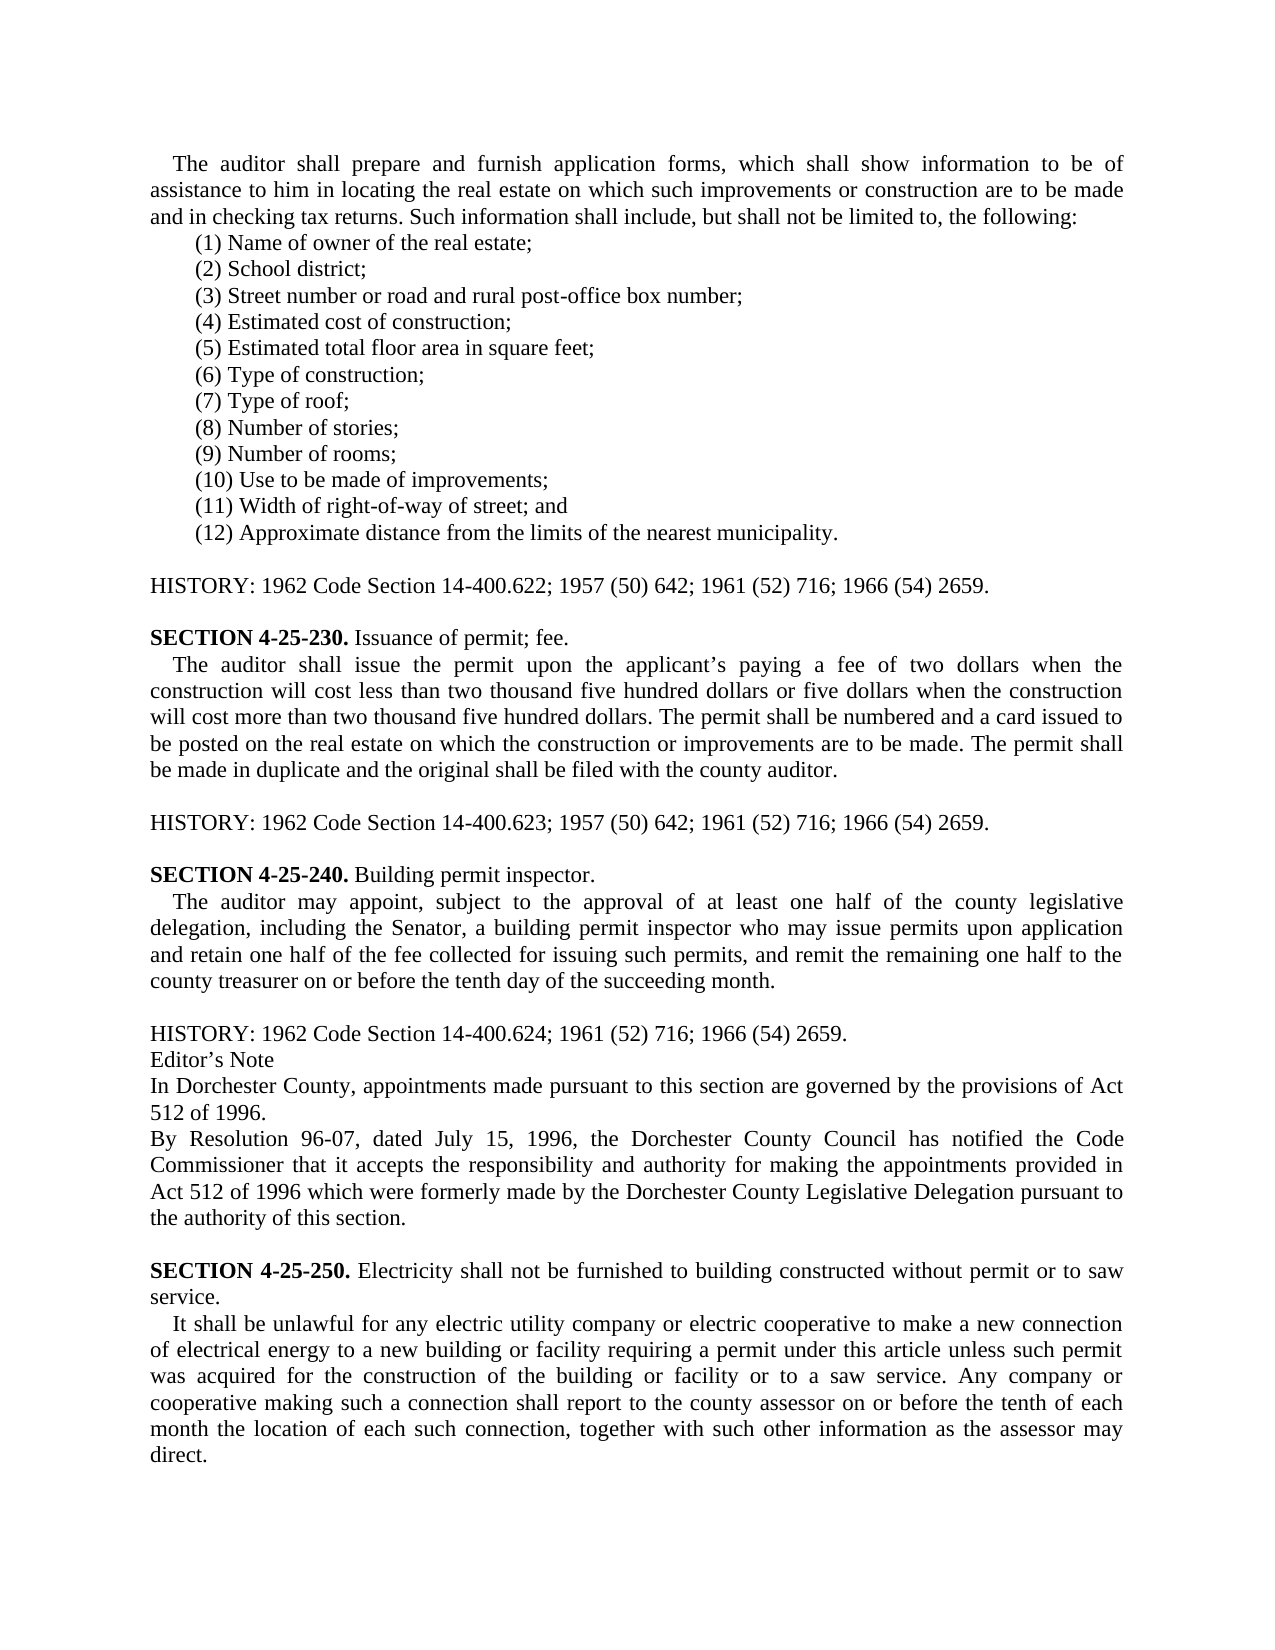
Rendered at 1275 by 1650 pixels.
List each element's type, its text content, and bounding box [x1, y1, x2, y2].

text By Resolution 96-07, dated July 15, 1996, the Dorchester County Council has notified the Code Commissioner that it accepts the responsibility and authority for making the appointments provided in Act 512 of 1996 which were formerly made by the Dorchester County Legislative Delegation pursuant to the authority of this section. [150, 1125, 1125, 1231]
text (12) Approximate distance from the limits of the nearest municipality. [150, 519, 1125, 545]
text (7) Type of roof; [150, 387, 1125, 413]
text (8) Number of stories; [150, 413, 1125, 440]
text (1) Name of owner of the real estate; [150, 229, 1125, 255]
text The auditor may appoint, subject to the approval of at least one half of the county legislative delegation, including the Senator, a building permit inspector who may issue permits upon application and retain one half of the fee collected for issuing such permits, and remit the remaining one half to the county treasurer on or before the tenth day of the succeeding month. [150, 888, 1125, 993]
text (2) School district; [150, 255, 1125, 282]
text (6) Type of construction; [150, 361, 1125, 387]
text HISTORY: 1962 Code Section 14-400.624; 1961 (52) 716; 1966 (54) 2659. [150, 1020, 1125, 1046]
text It shall be unlawful for any electric utility company or electric cooperative to make a new connection of electrical energy to a new building or facility requiring a permit under this article unless such permit was acquired for the construction of the building or facility or to a saw service. Any company or cooperative making such a connection shall report to the county assessor on or before the tenth of each month the location of each such connection, together with such other information as the assessor may direct. [150, 1309, 1125, 1468]
text HISTORY: 1962 Code Section 14-400.623; 1957 (50) 642; 1961 (52) 716; 1966 (54) 2659. [150, 809, 1125, 835]
text (3) Street number or road and rural post-office box number; [150, 282, 1125, 308]
text (4) Estimated cost of construction; [150, 308, 1125, 334]
text (11) Width of right-of-way of street; and [150, 493, 1125, 519]
text The auditor shall prepare and furnish application forms, which shall show information to be of assistance to him in locating the real estate on which such improvements or construction are to be made and in checking tax returns. Such information shall include, but shall not be limited to, the following: [150, 150, 1125, 229]
text SECTION 4-25-240. Building permit inspector. [150, 862, 1125, 888]
text (9) Number of rooms; [150, 440, 1125, 466]
text (10) Use to be made of improvements; [150, 466, 1125, 493]
text HISTORY: 1962 Code Section 14-400.622; 1957 (50) 642; 1961 (52) 716; 1966 (54) 2659. [150, 572, 1125, 598]
text The auditor shall issue the permit upon the applicant’s paying a fee of two dollars when the construction will cost less than two thousand five hundred dollars or five dollars when the construction will cost more than two thousand five hundred dollars. The permit shall be numbered and a card issued to be posted on the real estate on which the construction or improvements are to be made. The permit shall be made in duplicate and the original shall be filed with the county auditor. [150, 651, 1125, 782]
text In Dorchester County, appointments made pursuant to this section are governed by the provisions of Act 512 of 1996. [150, 1072, 1125, 1125]
text Editor’s Note [150, 1046, 1125, 1072]
text (5) Estimated total floor area in square feet; [150, 334, 1125, 361]
text SECTION 4-25-250. Electricity shall not be furnished to building constructed without permit or to saw service. [150, 1257, 1125, 1309]
text SECTION 4-25-230. Issuance of permit; fee. [150, 624, 1125, 651]
